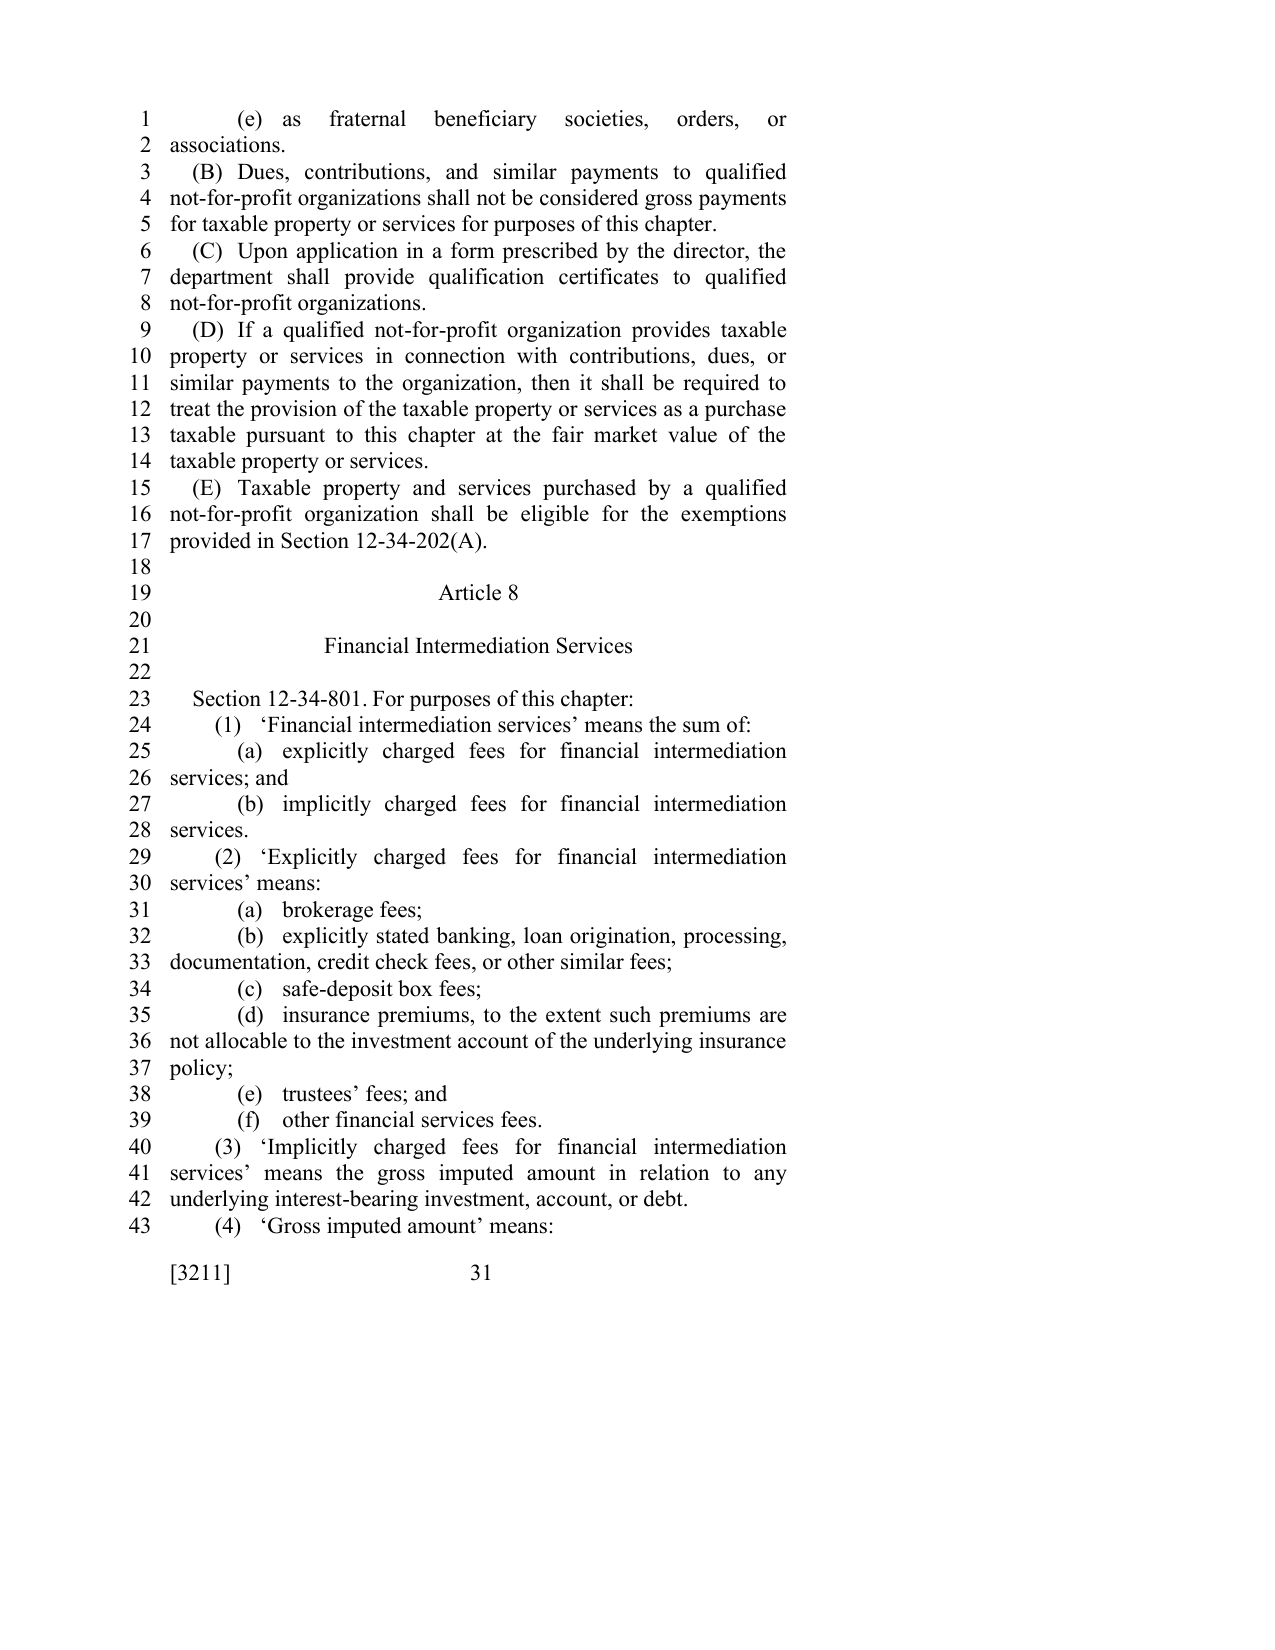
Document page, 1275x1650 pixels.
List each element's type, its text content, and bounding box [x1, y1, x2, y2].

text (b) implicitly charged fees for financial intermediation services. [169, 790, 787, 843]
text Section 12-34-801. For purposes of this chapter: [169, 685, 787, 711]
text (f) other financial services fees. [169, 1106, 787, 1133]
text (2) ‘Explicitly charged fees for financial intermediation services’ means: [169, 843, 787, 896]
text (C) Upon application in a form prescribed by the director, the department shall provide qualification certificates to qualified not-for-profit organizations. [169, 237, 787, 316]
text (D) If a qualified not-for-profit organization provides taxable property or services in connection with contributions, dues, or similar payments to the organization, then it shall be required to treat the provision of the taxable property or services as a purchase taxable pursuant to this chapter at the fair market value of the taxable property or services. [169, 316, 787, 474]
text Financial Intermediation Services [169, 632, 787, 658]
text (4) ‘Gross imputed amount’ means: [169, 1212, 787, 1238]
text (b) explicitly stated banking, loan origination, processing, documentation, credit check fees, or other similar fees; [169, 922, 787, 975]
text (e) trustees’ fees; and [169, 1080, 787, 1106]
text (e) as fraternal beneficiary societies, orders, or associations. [169, 105, 787, 158]
text (B) Dues, contributions, and similar payments to qualified not-for-profit organizations shall not be considered gross payments for taxable property or services for purposes of this chapter. [169, 158, 787, 237]
text (a) explicitly charged fees for financial intermediation services; and [169, 737, 787, 790]
text (1) ‘Financial intermediation services’ means the sum of: [169, 711, 787, 737]
text (d) insurance premiums, to the extent such premiums are not allocable to the investment account of the underlying insurance policy; [169, 1001, 787, 1080]
text (a) brokerage fees; [169, 896, 787, 922]
text (E) Taxable property and services purchased by a qualified not-for-profit organization shall be eligible for the exemptions provided in Section 12-34-202(A). [169, 474, 787, 553]
text (c) safe-deposit box fees; [169, 975, 787, 1001]
text Article 8 [169, 579, 787, 606]
text (3) ‘Implicitly charged fees for financial intermediation services’ means the gross imputed amount in relation to any underlying interest-bearing investment, account, or debt. [169, 1133, 787, 1212]
